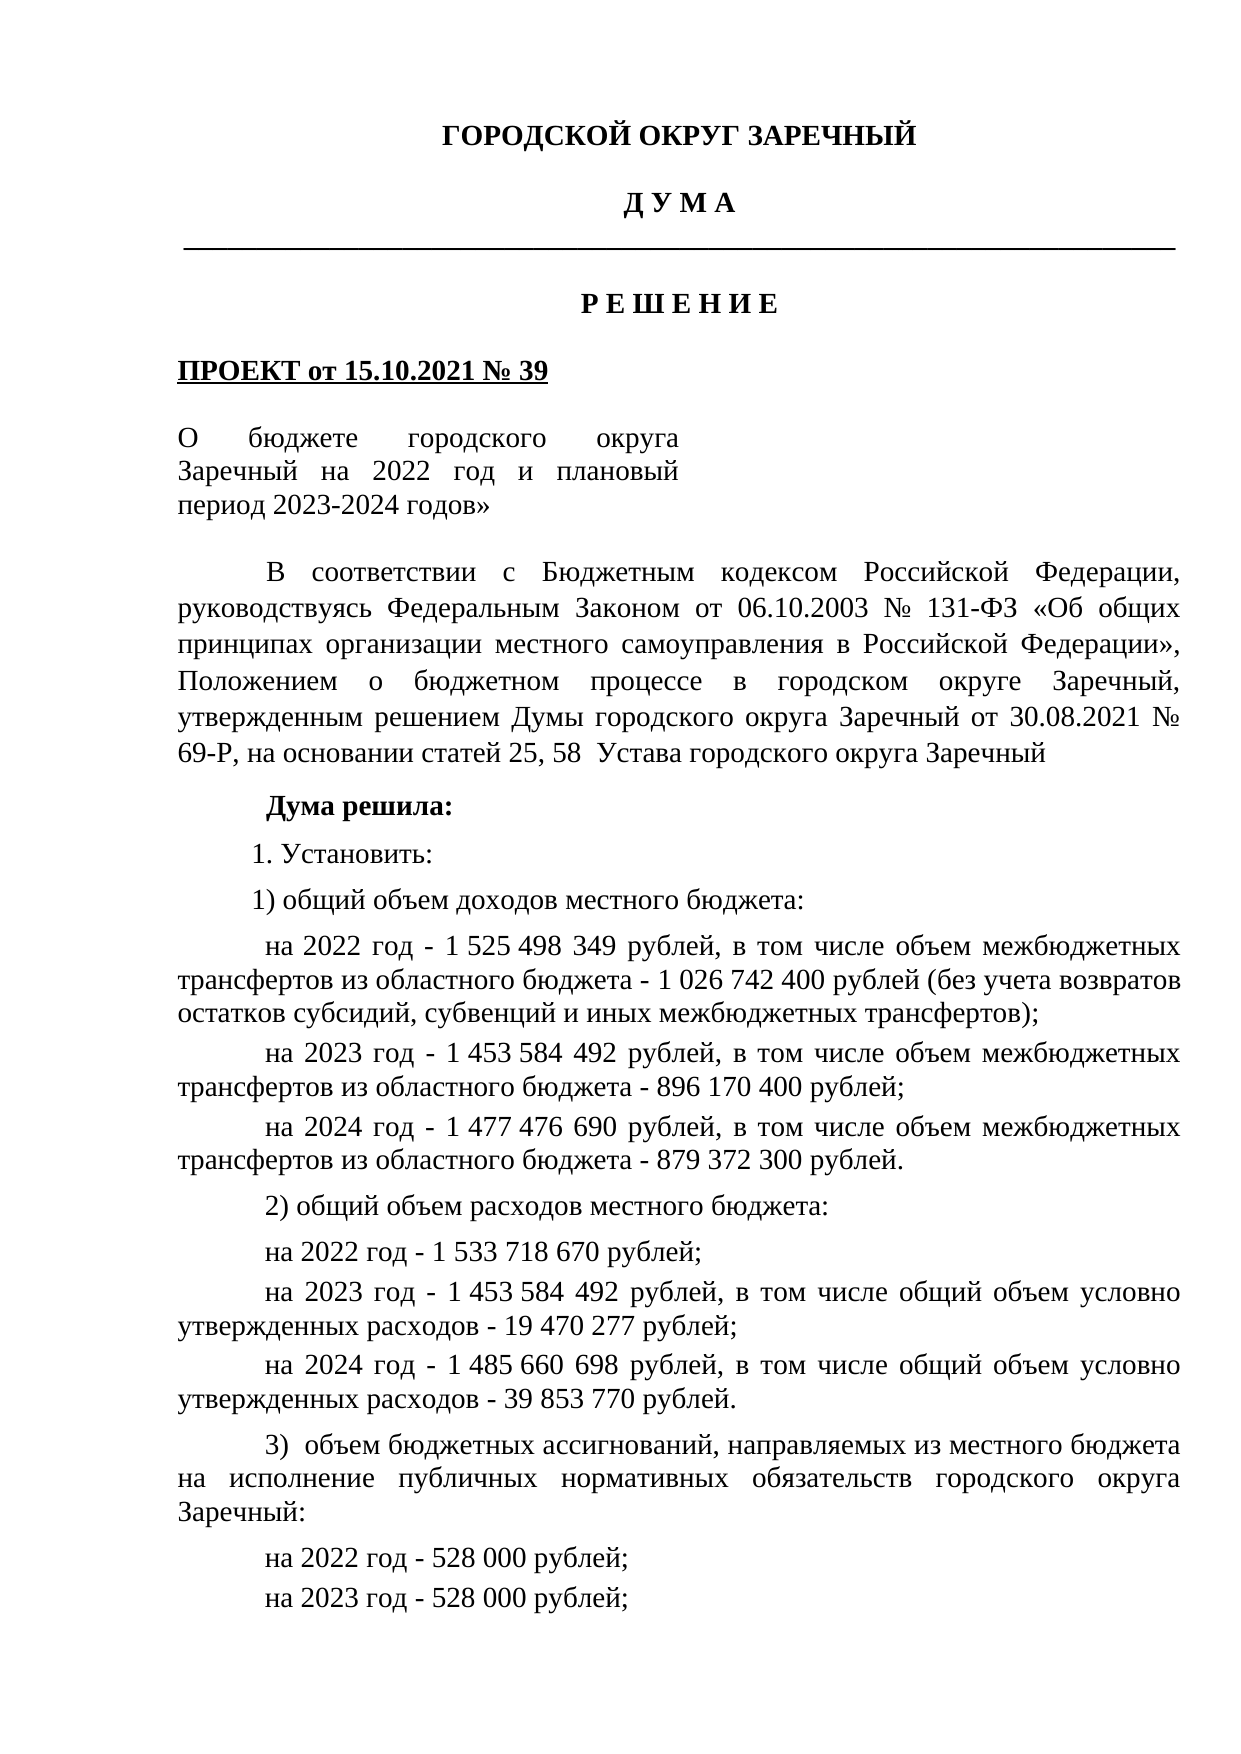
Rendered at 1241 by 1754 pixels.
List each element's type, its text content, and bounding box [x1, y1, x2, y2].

text 3) объем бюджетных ассигнований, направляемых из местного бюджета на исполнение публичных нормативных обязательств городского округа Заречный: [177, 1427, 1181, 1528]
text на 2022 год - 1 533 718 670 рублей; [177, 1234, 1181, 1268]
text 1) общий объем доходов местного бюджета: [140, 882, 1181, 916]
text 1. Установить: [140, 836, 1181, 870]
text ГОРОДСКОЙ ОКРУГ ЗАРЕЧНЫЙ [177, 118, 1181, 152]
text на 2022 год - 528 000 рублей; [177, 1540, 1181, 1574]
text на 2023 год - 1 453 584 492 рублей, в том числе объем межбюджетных трансфертов из областного бюджета - 896 170 400 рублей; [177, 1035, 1181, 1102]
text ____________________________________________________________________ [177, 219, 1181, 252]
text на 2024 год - 1 485 660 698 рублей, в том числе общий объем условно утвержденных расходов - 39 853 770 рублей. [177, 1347, 1181, 1414]
text В соответствии с Бюджетным кодексом Российской Федерации, руководствуясь Федеральным Законом от 06.10.2003 № 131-ФЗ «Об общих принципах организации местного самоуправления в Российской Федерации», Положением о бюджетном процессе в городском округе Заречный, утвержденным решением Думы городского округа Заречный от 30.08.2021 № 69-Р, на основании статей 25, 58 Устава городского округа Заречный [177, 554, 1181, 768]
text на 2023 год - 1 453 584 492 рублей, в том числе общий объем условно утвержденных расходов - 19 470 277 рублей; [177, 1274, 1181, 1341]
text О бюджете городского округа Заречный на 2022 год и плановый период 2023-2024 годов» [177, 420, 679, 521]
text Р Е Ш Е Н И Е [177, 286, 1181, 319]
text на 2022 год - 1 525 498 349 рублей, в том числе объем межбюджетных трансфертов из областного бюджета - 1 026 742 400 рублей (без учета возвратов остатков субсидий, субвенций и иных межбюджетных трансфертов); [177, 928, 1181, 1029]
text Дума решила: [177, 788, 1181, 821]
text на 2024 год - 1 477 476 690 рублей, в том числе объем межбюджетных трансфертов из областного бюджета - 879 372 300 рублей. [177, 1109, 1181, 1176]
text Д У М А [177, 185, 1181, 219]
text на 2023 год - 528 000 рублей; [177, 1580, 1181, 1613]
text 2) общий объем расходов местного бюджета: [177, 1188, 1181, 1222]
text ПРОЕКТ от 15.10.2021 № 39 [177, 353, 1181, 386]
